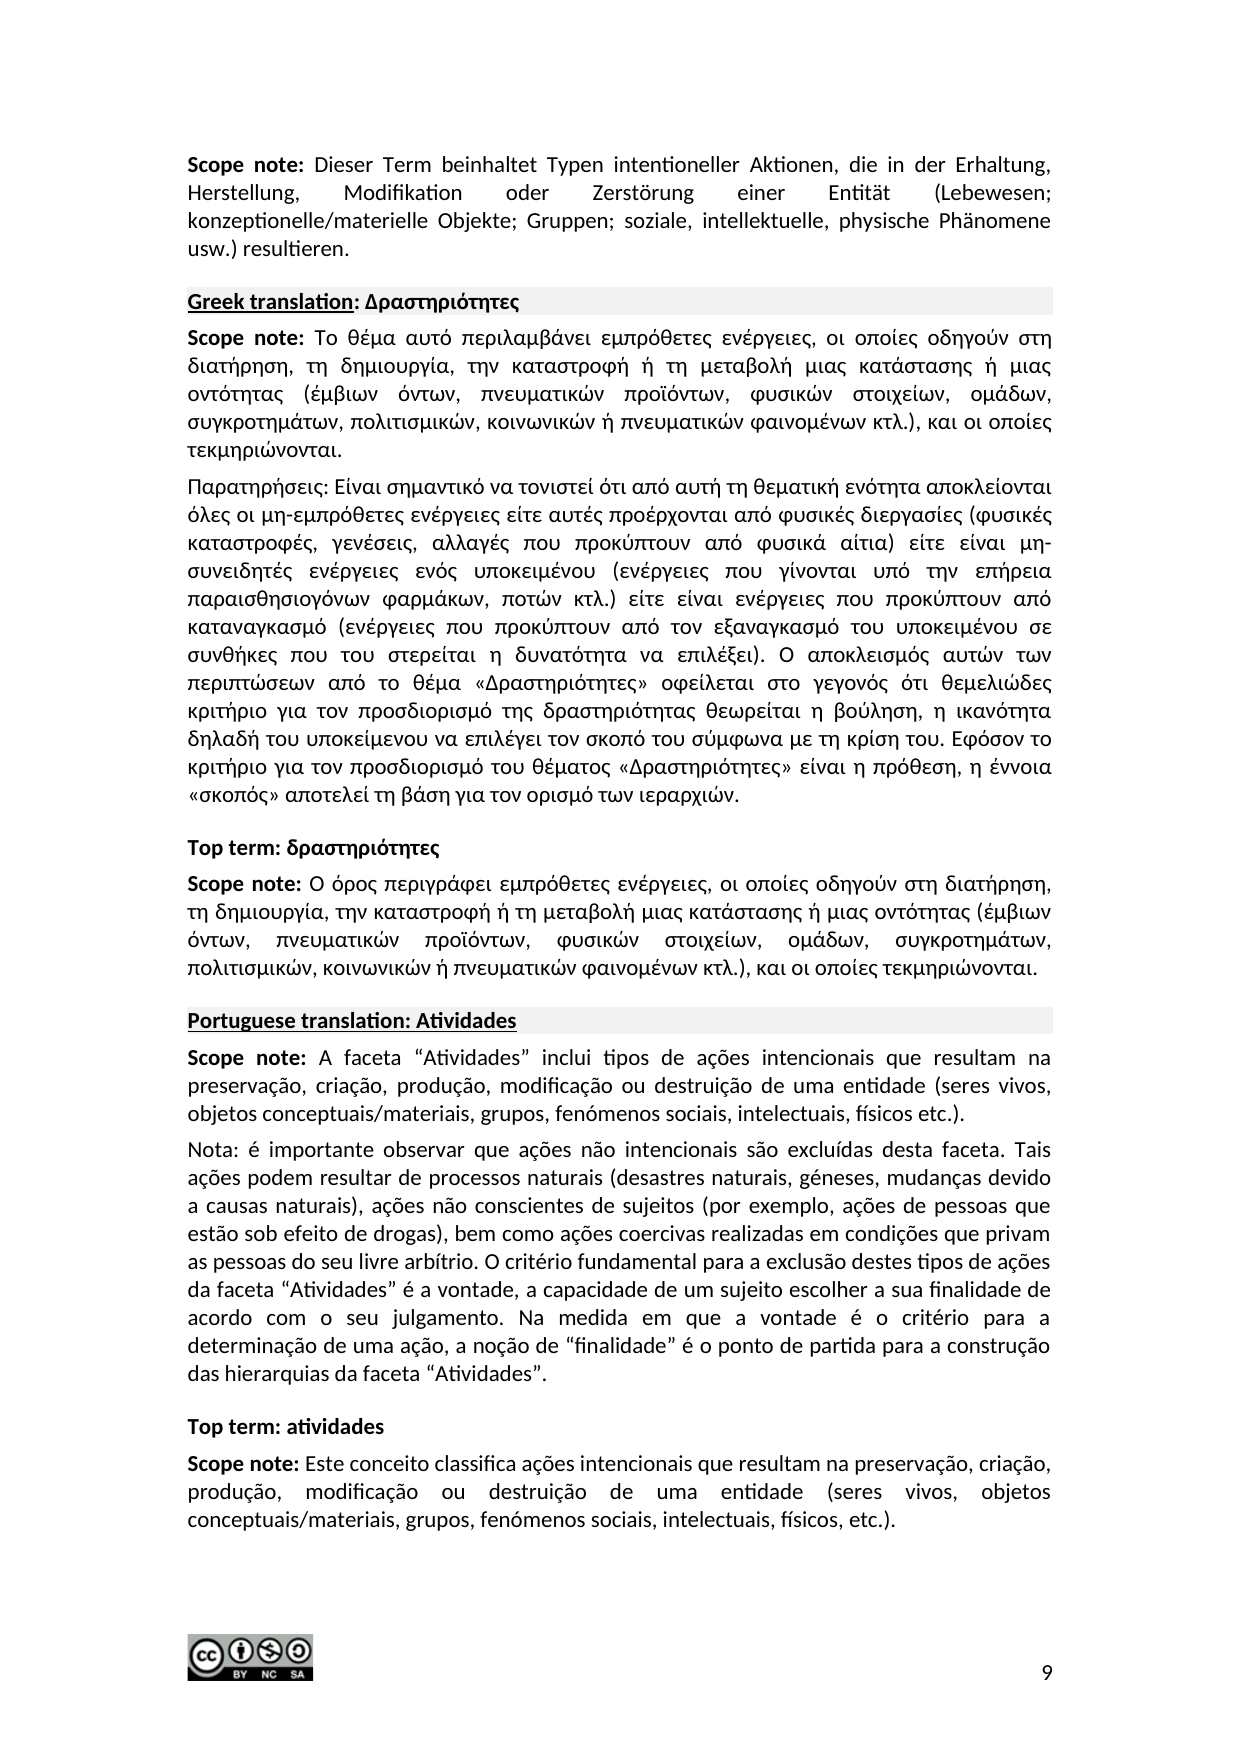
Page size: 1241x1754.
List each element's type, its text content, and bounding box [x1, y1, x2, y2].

text Scope note: Dieser Term beinhaltet Typen intentioneller Aktionen, die in der Erhaltung, Herstellung, Modifikation oder Zerstörung einer Entität (Lebewesen; konzeptionelle/materielle Objekte; Gruppen; soziale, intellektuelle, physische Phänomene usw.) resultieren. [187, 150, 1053, 262]
text Top term: atividades [187, 1412, 1053, 1441]
text Scope note: Ο όρος περιγράφει εμπρόθετες ενέργειες, οι οποίες οδηγούν στη διατήρηση, τη δημιουργία, την καταστροφή ή τη μεταβολή μιας κατάστασης ή μιας οντότητας (έμβιων όντων, πνευματικών προϊόντων, φυσικών στοιχείων, ομάδων, συγκροτημάτων, πολιτισμικών, κοινωνικών ή πνευματικών φαινομένων κτλ.), και οι οποίες τεκμηριώνονται. [187, 869, 1053, 982]
text Nota: é importante observar que ações não intencionais são excluídas desta faceta. Tais ações podem resultar de processos naturais (desastres naturais, géneses, mudanças devido a causas naturais), ações não conscientes de sujeitos (por exemplo, ações de pessoas que estão sob efeito de drogas), bem como ações coercivas realizadas em condições que privam as pessoas do seu livre arbítrio. O critério fundamental para a exclusão destes tipos de ações da faceta “Atividades” é a vontade, a capacidade de um sujeito escolher a sua finalidade de acordo com o seu julgamento. Na medida em que a vontade é o critério para a determinação de uma ação, a noção de “finalidade” é o ponto de partida para a construção das hierarquias da faceta “Atividades”. [187, 1135, 1053, 1387]
text Scope note: Este conceito classifica ações intencionais que resultam na preservação, criação, produção, modificação ou destruição de uma entidade (seres vivos, objetos conceptuais/materiais, grupos, fenómenos sociais, intelectuais, físicos, etc.). [187, 1449, 1053, 1533]
text Παρατηρήσεις: Είναι σημαντικό να τονιστεί ότι από αυτή τη θεματική ενότητα αποκλείονται όλες οι μη-εμπρόθετες ενέργειες είτε αυτές προέρχονται από φυσικές διεργασίες (φυσικές καταστροφές, γενέσεις, αλλαγές που προκύπτουν από φυσικά αίτια) είτε είναι μη-συνειδητές ενέργειες ενός υποκειμένου (ενέργειες που γίνονται υπό την επήρεια παραισθησιογόνων φαρμάκων, ποτών κτλ.) είτε είναι ενέργειες που προκύπτουν από καταναγκασμό (ενέργειες που προκύπτουν από τον εξαναγκασμό του υποκειμένου σε συνθήκες που του στερείται η δυνατότητα να επιλέξει). Ο αποκλεισμός αυτών των περιπτώσεων από το θέμα «Δραστηριότητες» οφείλεται στο γεγονός ότι θεμελιώδες κριτήριο για τον προσδιορισμό της δραστηριότητας θεωρείται η βούληση, η ικανότητα δηλαδή του υποκείμενου να επιλέγει τον σκοπό του σύμφωνα με τη κρίση του. Εφόσον το κριτήριο για τον προσδιορισμό του θέματος «Δραστηριότητες» είναι η πρόθεση, η έννοια «σκοπός» αποτελεί τη βάση για τον ορισμό των ιεραρχιών. [187, 472, 1053, 808]
text Scope note: Το θέμα αυτό περιλαμβάνει εμπρόθετες ενέργειες, οι οποίες οδηγούν στη διατήρηση, τη δημιουργία, την καταστροφή ή τη μεταβολή μιας κατάστασης ή μιας οντότητας (έμβιων όντων, πνευματικών προϊόντων, φυσικών στοιχείων, ομάδων, συγκροτημάτων, πολιτισμικών, κοινωνικών ή πνευματικών φαινομένων κτλ.), και οι οποίες τεκμηριώνονται. [187, 323, 1053, 463]
picture [187, 1634, 314, 1681]
text Greek translation: Δραστηριότητες [187, 287, 1053, 315]
text Scope note: A faceta “Atividades” inclui tipos de ações intencionais que resultam na preservação, criação, produção, modificação ou destruição de uma entidade (seres vivos, objetos conceptuais/materiais, grupos, fenómenos sociais, intelectuais, físicos etc.). [187, 1043, 1053, 1127]
text Top term: δραστηριότητες [187, 833, 1053, 861]
text Portuguese translation: Atividades [187, 1007, 1053, 1034]
